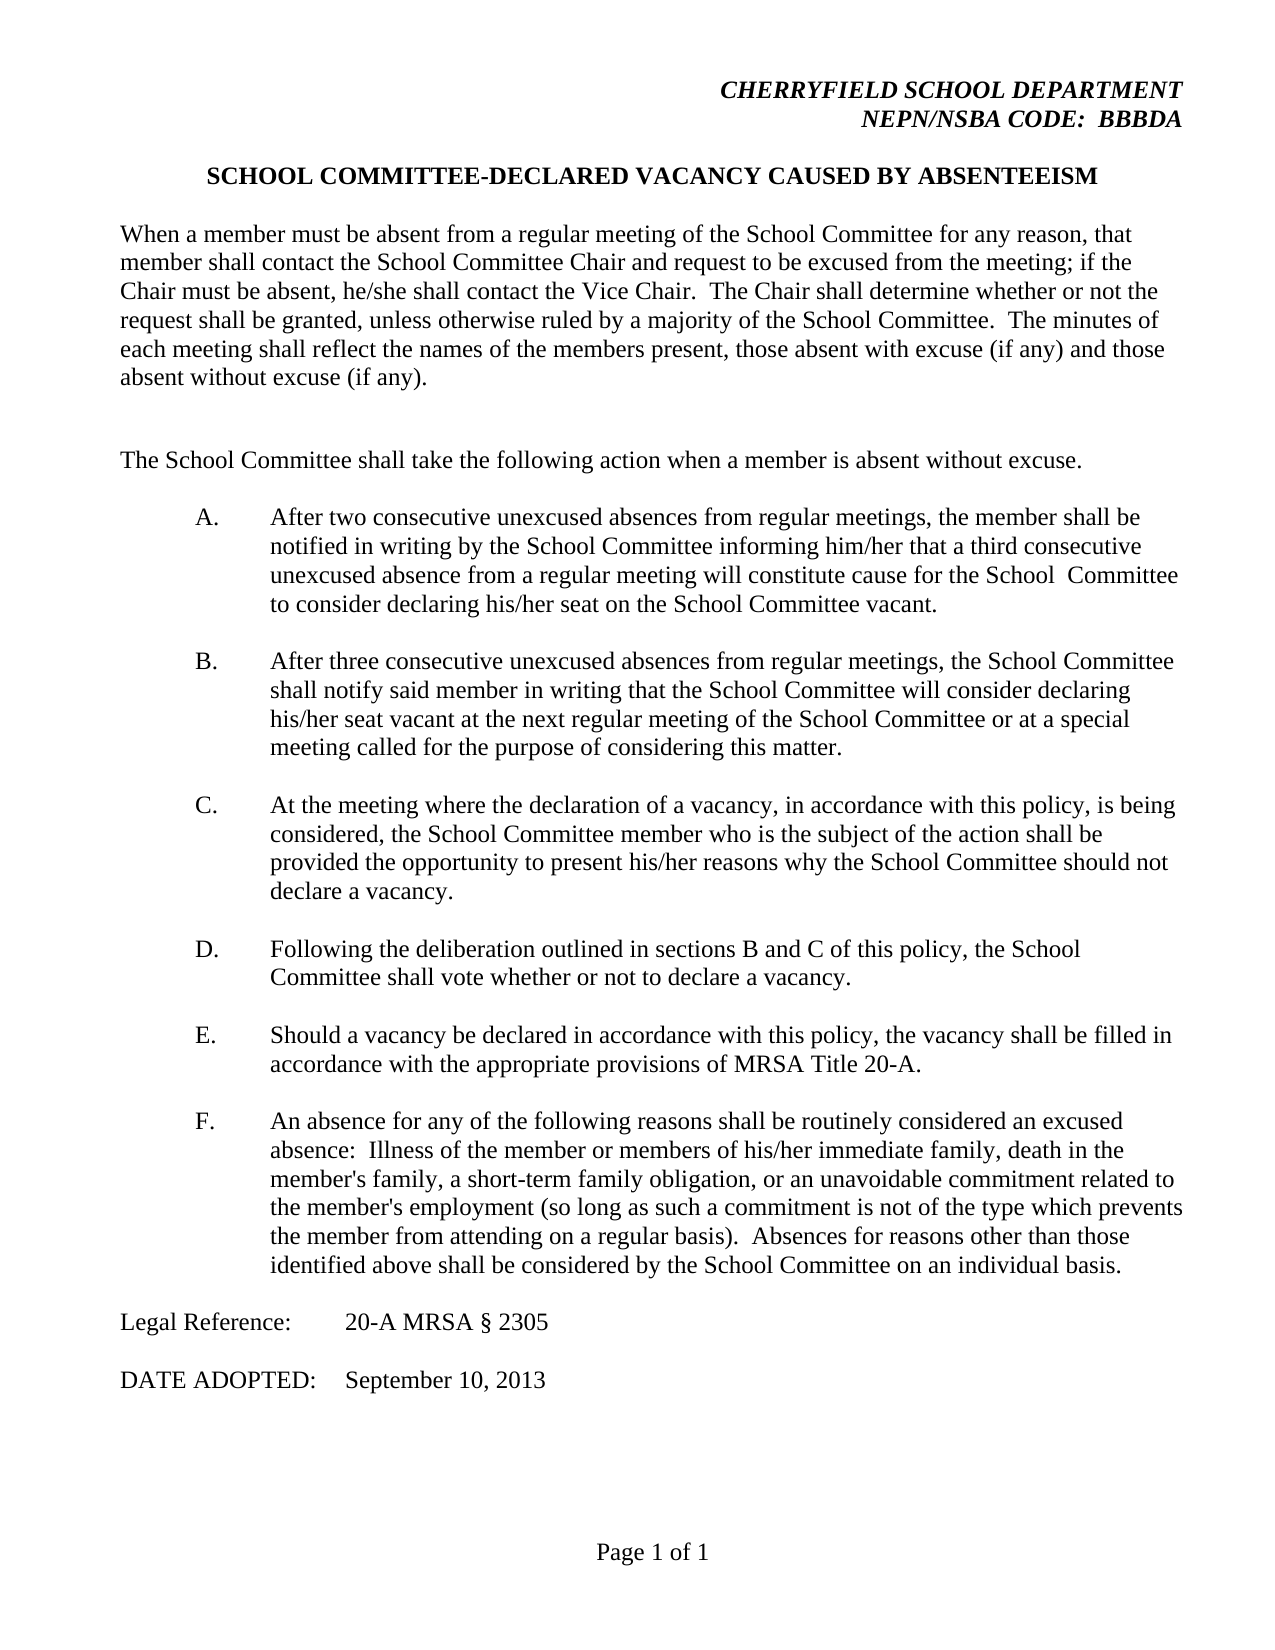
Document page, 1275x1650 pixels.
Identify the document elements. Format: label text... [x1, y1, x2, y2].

text CHERRYFIELD SCHOOL DEPARTMENT [120, 75, 1185, 104]
text The School Committee shall take the following action when a member is absent without excuse. [120, 445, 1185, 474]
text When a member must be absent from a regular meeting of the School Committee for any reason, that member shall contact the School Committee Chair and request to be excused from the meeting; if the Chair must be absent, he/she shall contact the Vice Chair. The Chair shall determine whether or not the request shall be granted, unless otherwise ruled by a majority of the School Committee. The minutes of each meeting shall reflect the names of the members present, those absent with excuse (if any) and those absent without excuse (if any). [120, 219, 1185, 391]
text E. Should a vacancy be declared in accordance with this policy, the vacancy shall be filled in accordance with the appropriate provisions of MRSA Title 20-A. [120, 1020, 1185, 1077]
text NEPN/NSBA CODE: BBBDA [120, 104, 1185, 132]
text Legal Reference: 20-A MRSA § 2305 [120, 1307, 1185, 1336]
text F. An absence for any of the following reasons shall be routinely considered an excused absence: Illness of the member or members of his/her immediate family, death in the member's family, a short-term family obligation, or an unavoidable commitment related to the member's employment (so long as such a commitment is not of the type which prevents the member from attending on a regular basis). Absences for reasons other than those identified above shall be considered by the School Committee on an individual basis. [120, 1106, 1185, 1279]
text Page 1 of 1 [120, 1537, 1185, 1566]
text A. After two consecutive unexcused absences from regular meetings, the member shall be notified in writing by the School Committee informing him/her that a third consecutive unexcused absence from a regular meeting will constitute cause for the School Committee to consider declaring his/her seat on the School Committee vacant. [120, 502, 1185, 617]
text DATE ADOPTED: September 10, 2013 [120, 1365, 1185, 1394]
text C. At the meeting where the declaration of a vacancy, in accordance with this policy, is being considered, the School Committee member who is the subject of the action shall be provided the opportunity to present his/her reasons why the School Committee should not declare a vacancy. [120, 790, 1185, 905]
text B. After three consecutive unexcused absences from regular meetings, the School Committee shall notify said member in writing that the School Committee will consider declaring his/her seat vacant at the next regular meeting of the School Committee or at a special meeting called for the purpose of considering this matter. [120, 646, 1185, 761]
text SCHOOL COMMITTEE-DECLARED VACANCY CAUSED BY ABSENTEEISM [120, 161, 1185, 190]
text D. Following the deliberation outlined in sections B and C of this policy, the School Committee shall vote whether or not to declare a vacancy. [120, 934, 1185, 991]
